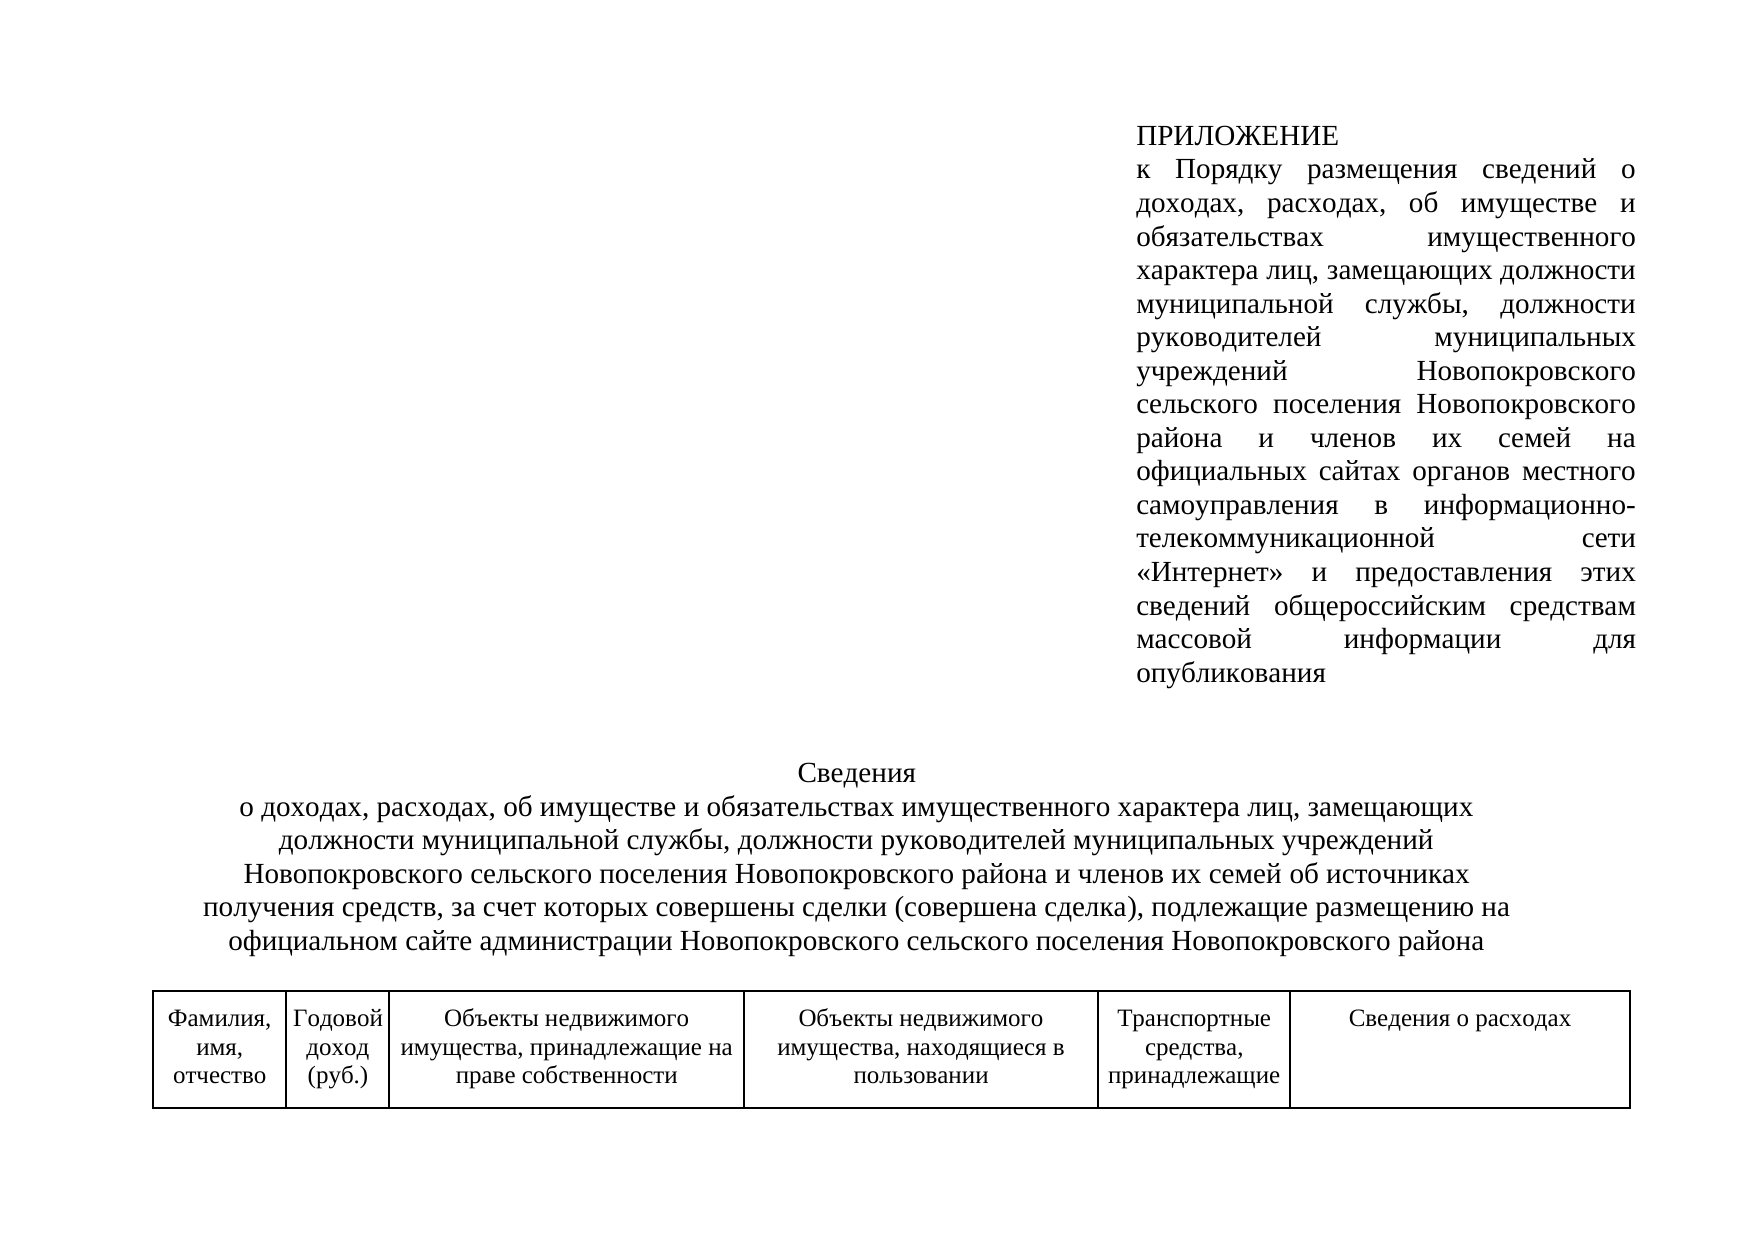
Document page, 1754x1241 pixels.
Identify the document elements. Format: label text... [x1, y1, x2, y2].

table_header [154, 992, 285, 1107]
text Сведения [177, 755, 1536, 789]
text о доходах, расходах, об имуществе и обязательствах имущественного характера лиц, замещающих должности муниципальной службы, должности руководителей муниципальных учреждений Новопокровского сельского поселения Новопокровского района и членов их семей об источниках получения средств, за счет которых совершены сделки (совершена сделка), подлежащие размещению на официальном сайте администрации Новопокровского сельского поселения Новопокровского района [177, 789, 1536, 957]
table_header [390, 992, 743, 1107]
text к Порядку размещения сведений о доходах, расходах, об имуществе и обязательствах имущественного характера лиц, замещающих должности муниципальной службы, должности руководителей муниципальных учреждений Новопокровского сельского поселения Новопокровского района и членов их семей на официальных сайтах органов местного самоуправления в информационно-телекоммуникационной сети «Интернет» и предоставления этих сведений общероссийским средствам массовой информации для опубликования [1136, 152, 1636, 688]
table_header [1099, 992, 1289, 1107]
table_header Сведения о расходах [1291, 992, 1629, 1107]
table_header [287, 992, 388, 1107]
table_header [745, 992, 1097, 1107]
text ПРИЛОЖЕНИЕ [1136, 118, 1695, 152]
